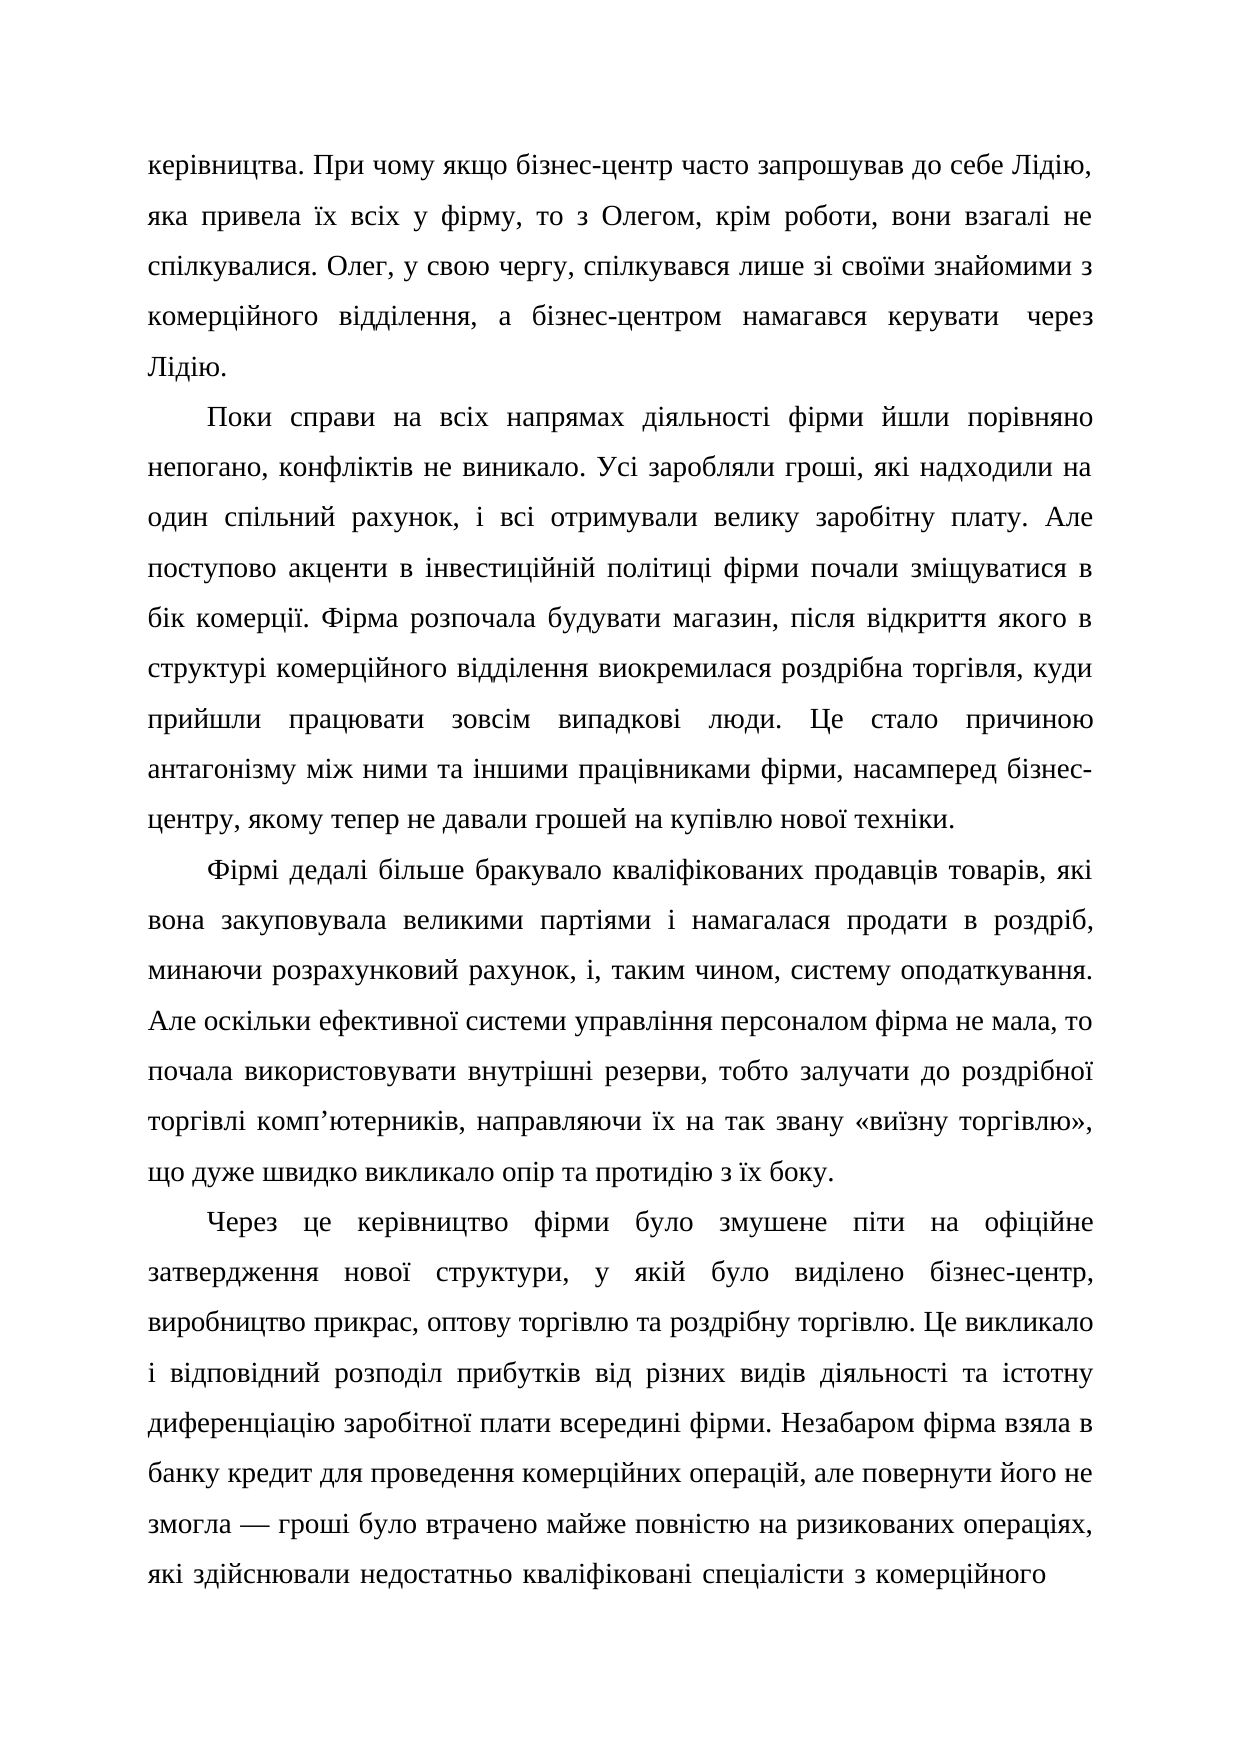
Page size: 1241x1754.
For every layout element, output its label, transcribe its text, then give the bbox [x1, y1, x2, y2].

text Поки справи на всіх напрямах діяльності фірми йшли порівняно непогано, конфліктів не виникало. Усі заробляли гроші, які надходили на один спільний рахунок, і всі отримували велику заробітну плату. Але поступово акценти в інвестиційній політиці фірми почали зміщуватися в бік комерції. Фірма розпочала будувати магазин, після відкриття якого в структурі комерційного відділення виокремилася роздрібна торгівля, куди прийшли працювати зовсім випадкові люди. Це стало причиною антагонізму між ними та іншими працівниками фірми, насамперед бізнес- центру, якому тепер не давали грошей на купівлю нової техніки. [147, 399, 1093, 835]
text керівництва. При чому якщо бізнес-центр часто запрошував до себе Лідію, яка привела їх всіх у фірму, то з Олегом, крім роботи, вони взагалі не спілкувалися. Олег, у свою чергу, спілкувався лише зі своїми знайомими з комерційного відділення, а бізнес-центром намагався керувати через Лідію. [147, 147, 1093, 382]
text Фірмі дедалі більше бракувало кваліфікованих продавців товарів, які вона закуповувала великими партіями і намагалася продати в роздріб, минаючи розрахунковий рахунок, і, таким чином, систему оподаткування. Але оскільки ефективної системи управління персоналом фірма не мала, то почала використовувати внутрішні резерви, тобто залучати до роздрібної торгівлі комп’ютерників, направляючи їх на так звану «виїзну торгівлю», що дуже швидко викликало опір та протидію з їх боку. [148, 852, 1094, 1187]
text Через це керівництво фірми було змушене піти на офіційне затвердження нової структури, у якій було виділено бізнес-центр, виробництво прикрас, оптову торгівлю та роздрібну торгівлю. Це викликало і відповідний розподіл прибутків від різних видів діяльності та істотну диференціацію заробітної плати всередині фірми. Незабаром фірма взяла в банку кредит для проведення комерційних операцій, але повернути його не змогла — гроші було втрачено майже повністю на ризикованих операціях, які здійснювали недостатньо кваліфіковані спеціалісти з комерційного [148, 1204, 1094, 1590]
